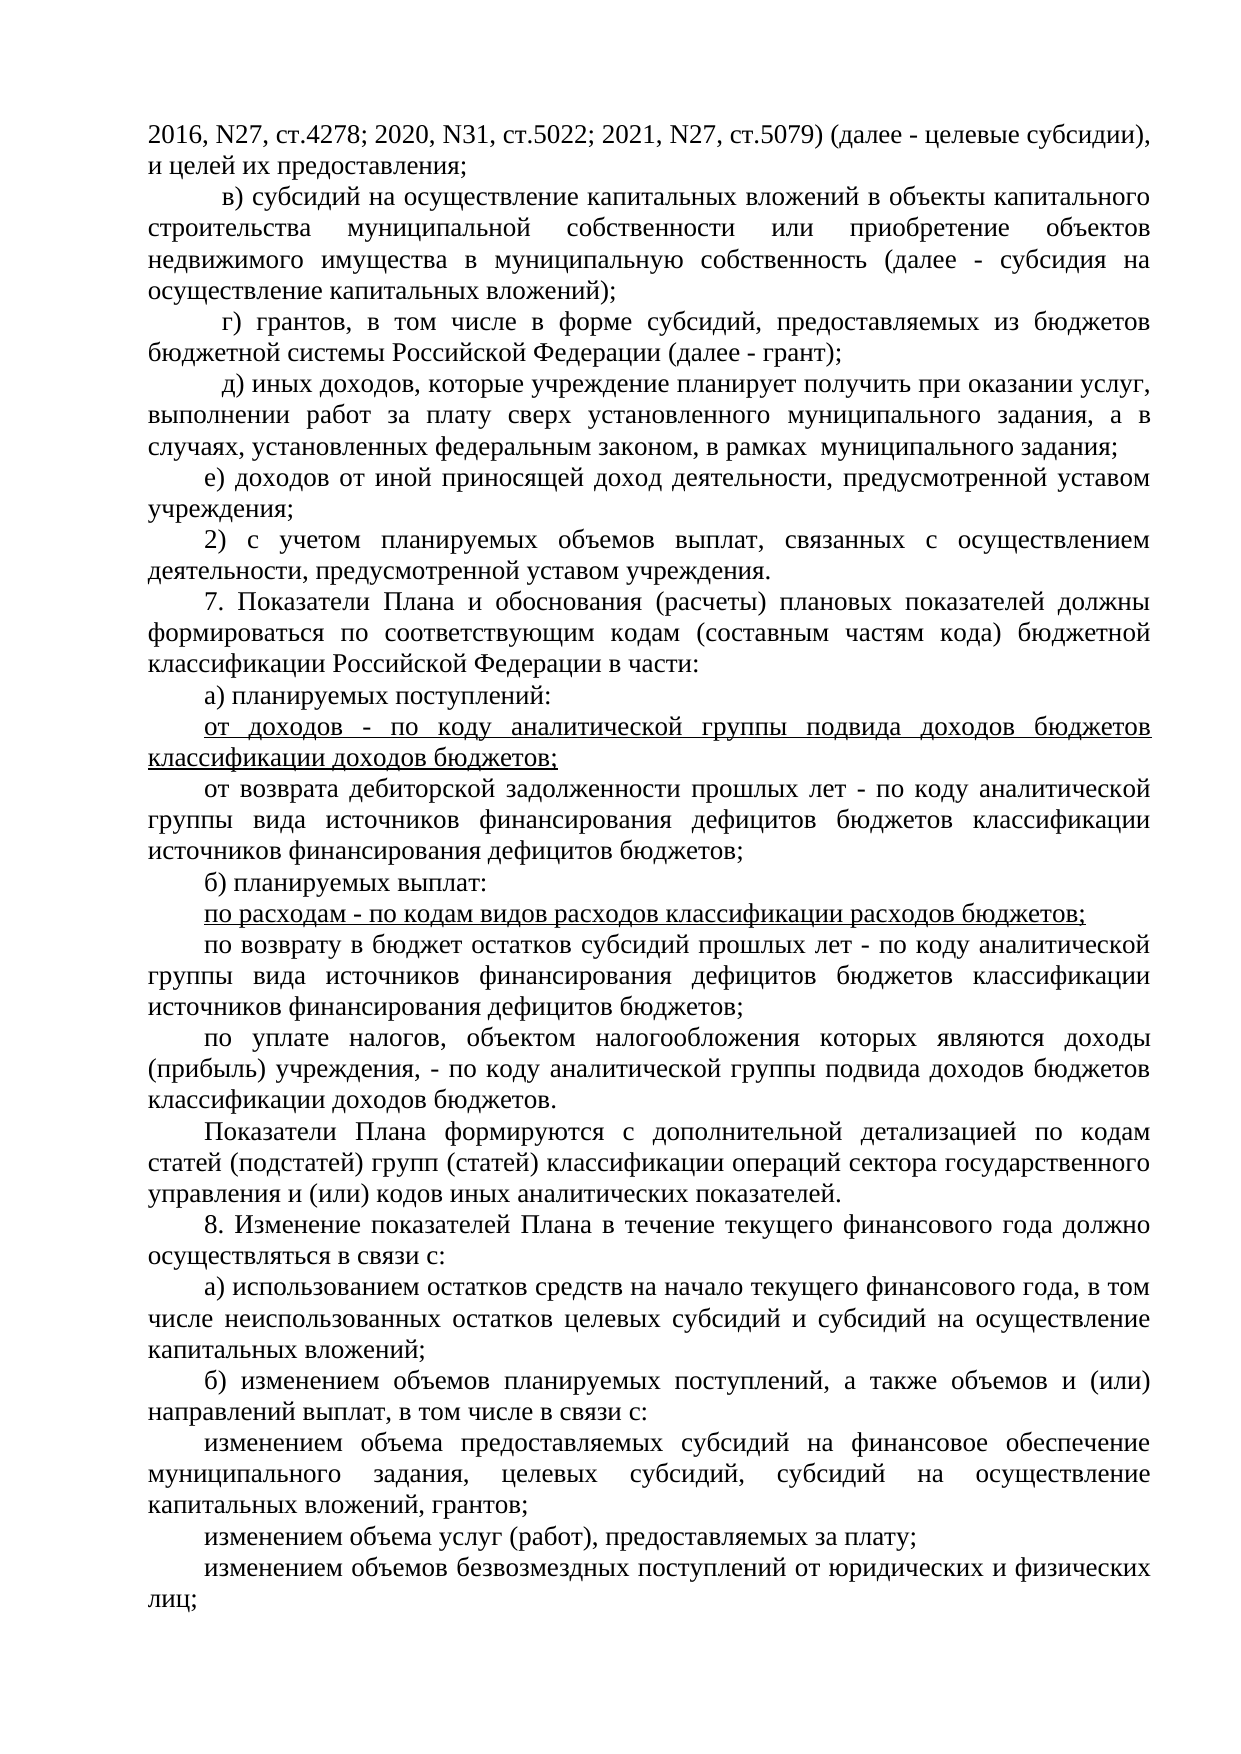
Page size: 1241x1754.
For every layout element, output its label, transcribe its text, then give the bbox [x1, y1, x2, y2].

text по уплате налогов, объектом налогообложения которых являются доходы (прибыль) учреждения, - по коду аналитической группы подвида доходов бюджетов классификации доходов бюджетов. [148, 1021, 1152, 1115]
text от возврата дебиторской задолженности прошлых лет - по коду аналитической группы вида источников финансирования дефицитов бюджетов классификации источников финансирования дефицитов бюджетов; [148, 772, 1152, 866]
text по расходам - по кодам видов расходов классификации расходов бюджетов; [148, 897, 1152, 928]
text 2) с учетом планируемых объемов выплат, связанных с осуществлением деятельности, предусмотренной уставом учреждения. [148, 523, 1152, 585]
text изменением объема услуг (работ), предоставляемых за плату; [148, 1520, 1152, 1551]
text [148, 118, 1152, 180]
text в) субсидий на осуществление капитальных вложений в объекты капитального строительства муниципальной собственности или приобретение объектов недвижимого имущества в муниципальную собственность (далее - субсидия на осуществление капитальных вложений); [148, 180, 1152, 305]
text а) использованием остатков средств на начало текущего финансового года, в том числе неиспользованных остатков целевых субсидий и субсидий на осуществление капитальных вложений; [148, 1271, 1152, 1364]
text г) грантов, в том числе в форме субсидий, предоставляемых из бюджетов бюджетной системы Российской Федерации (далее - грант); [148, 305, 1152, 367]
text по возврату в бюджет остатков субсидий прошлых лет - по коду аналитической группы вида источников финансирования дефицитов бюджетов классификации источников финансирования дефицитов бюджетов; [148, 928, 1152, 1021]
text изменением объема предоставляемых субсидий на финансовое обеспечение муниципального задания, целевых субсидий, субсидий на осуществление капитальных вложений, грантов; [148, 1426, 1152, 1520]
text 8. Изменение показателей Плана в течение текущего финансового года должно осуществляться в связи с: [148, 1208, 1152, 1271]
text а) планируемых поступлений: [148, 679, 1152, 710]
text Показатели Плана формируются с дополнительной детализацией по кодам статей (подстатей) групп (статей) классификации операций сектора государственного управления и (или) кодов иных аналитических показателей. [148, 1115, 1152, 1208]
text е) доходов от иной приносящей доход деятельности, предусмотренной уставом учреждения; [148, 461, 1152, 523]
text 7. Показатели Плана и обоснования (расчеты) плановых показателей должны формироваться по соответствующим кодам (составным частям кода) бюджетной классификации Российской Федерации в части: [148, 585, 1152, 679]
text б) планируемых выплат: [148, 866, 1152, 897]
text от доходов - по коду аналитической группы подвида доходов бюджетов классификации доходов бюджетов; [148, 710, 1152, 772]
text б) изменением объемов планируемых поступлений, а также объемов и (или) направлений выплат, в том числе в связи с: [148, 1364, 1152, 1426]
text изменением объемов безвозмездных поступлений от юридических и физических лиц; [148, 1551, 1152, 1613]
text д) иных доходов, которые учреждение планирует получить при оказании услуг, выполнении работ за плату сверх установленного муниципального задания, а в случаях, установленных федеральным законом, в рамках муниципального задания; [148, 367, 1152, 461]
